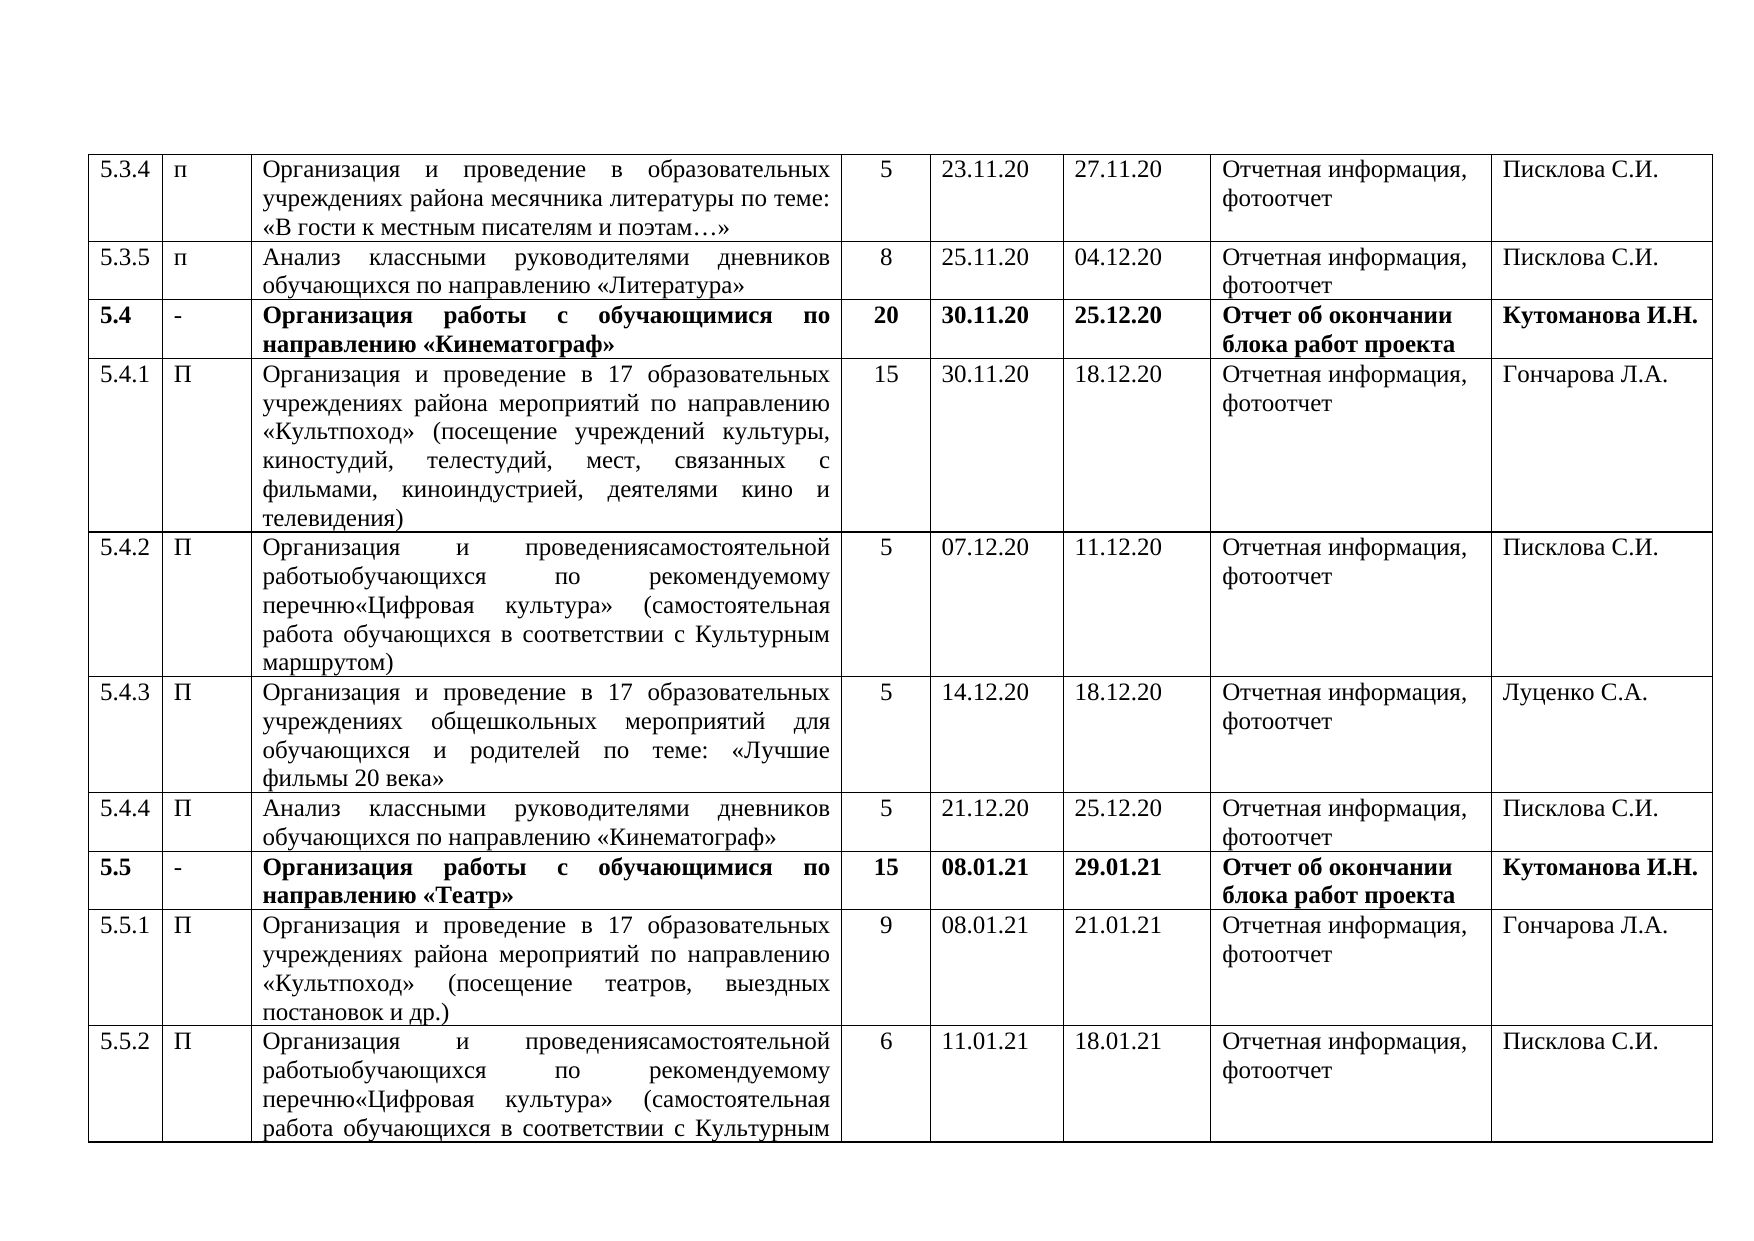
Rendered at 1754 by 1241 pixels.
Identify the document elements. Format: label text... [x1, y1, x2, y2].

table_cell 18.12.20 [1064, 677, 1210, 792]
table_cell Организация и проведение в 17 образовательных учреждениях общешкольных мероприятий для обучающихся и родителей по теме: «Лучшие фильмы 20 века» [252, 677, 841, 792]
table_cell - [163, 300, 251, 358]
table_cell 20 [842, 300, 930, 358]
table_cell Организация и проведение в образовательных учреждениях района месячника литературы по теме: «В гости к местным писателям и поэтам…» [252, 155, 841, 241]
table_cell 29.01.21 [1064, 852, 1210, 909]
table_cell 5.4.4 [89, 793, 162, 851]
table_cell Писклова С.И. [1492, 1026, 1712, 1141]
table_cell 18.01.21 [1064, 1026, 1210, 1141]
table_cell Организация работы с обучающимися по направлению «Театр» [252, 852, 841, 909]
table_cell Анализ классными руководителями дневников обучающихся по направлению «Литература» [252, 242, 841, 299]
table_cell 5 [842, 533, 930, 676]
table_cell 9 [842, 910, 930, 1025]
table_cell 18.12.20 [1064, 359, 1210, 531]
table_cell 08.01.21 [931, 852, 1063, 909]
table_cell 25.12.20 [1064, 300, 1210, 358]
table_cell Писклова С.И. [1492, 242, 1712, 299]
table_cell Писклова С.И. [1492, 533, 1712, 676]
table_cell Отчет об окончании блока работ проекта [1211, 852, 1491, 909]
table_cell 23.11.20 [931, 155, 1063, 241]
table_cell 30.11.20 [931, 359, 1063, 531]
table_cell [252, 1026, 841, 1141]
table_cell 5 [842, 793, 930, 851]
table_cell 25.11.20 [931, 242, 1063, 299]
table_cell 5 [842, 155, 930, 241]
table_cell 25.12.20 [1064, 793, 1210, 851]
table_cell Организация и проведение в 17 образовательных учреждениях района мероприятий по направлению «Культпоход» (посещение учреждений культуры, киностудий, телестудий, мест, связанных с фильмами, киноиндустрией, деятелями кино и телевидения) [252, 359, 841, 531]
table_cell 21.01.21 [1064, 910, 1210, 1025]
table_cell Гончарова Л.А. [1492, 910, 1712, 1025]
table_cell Кутоманова И.Н. [1492, 852, 1712, 909]
table_cell 8 [842, 242, 930, 299]
table_cell 27.11.20 [1064, 155, 1210, 241]
table_cell 04.12.20 [1064, 242, 1210, 299]
table_cell 30.11.20 [931, 300, 1063, 358]
table_cell 07.12.20 [931, 533, 1063, 676]
table_cell 11.01.21 [931, 1026, 1063, 1141]
table_cell 5.5.1 [89, 910, 162, 1025]
table_cell Гончарова Л.А. [1492, 359, 1712, 531]
table_cell - [163, 852, 251, 909]
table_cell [1211, 1026, 1491, 1141]
table_cell Отчетная информация, фотоотчет [1211, 793, 1491, 851]
table_cell Луценко С.А. [1492, 677, 1712, 792]
table_cell Отчетная информация, фотоотчет [1211, 533, 1491, 676]
table_cell 5.4.1 [89, 359, 162, 531]
table_cell П [163, 910, 251, 1025]
table_cell 5.4.3 [89, 677, 162, 792]
table_cell 6 [842, 1026, 930, 1141]
table_cell П [163, 533, 251, 676]
table_cell 5.4 [89, 300, 162, 358]
table_cell 15 [842, 852, 930, 909]
table_cell 5.4.2 [89, 533, 162, 676]
table_cell Кутоманова И.Н. [1492, 300, 1712, 358]
table_cell 15 [842, 359, 930, 531]
table_cell Писклова С.И. [1492, 793, 1712, 851]
table_cell 5.3.5 [89, 242, 162, 299]
table_cell 11.12.20 [1064, 533, 1210, 676]
table_cell Анализ классными руководителями дневников обучающихся по направлению «Кинематограф» [252, 793, 841, 851]
table_cell 14.12.20 [931, 677, 1063, 792]
table_cell Отчетная информация, фотоотчет [1211, 910, 1491, 1025]
table_cell 21.12.20 [931, 793, 1063, 851]
table_cell П [163, 793, 251, 851]
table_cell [1211, 155, 1491, 241]
table_cell 5.5 [89, 852, 162, 909]
table_cell Отчет об окончании блока работ проекта [1211, 300, 1491, 358]
table_cell Отчетная информация, фотоотчет [1211, 359, 1491, 531]
table_cell Писклова С.И. [1492, 155, 1712, 241]
table_cell П [163, 677, 251, 792]
table_cell П [163, 359, 251, 531]
table_cell Организация работы с обучающимися по направлению «Кинематограф» [252, 300, 841, 358]
table_cell 5.5.2 [89, 1026, 162, 1141]
table_cell 5 [842, 677, 930, 792]
table_cell 5.3.4 [89, 155, 162, 241]
table_cell П [163, 1026, 251, 1141]
table_cell Организация и проведение в 17 образовательных учреждениях района мероприятий по направлению «Культпоход» (посещение театров, выездных постановок и др.) [252, 910, 841, 1025]
table_cell п [163, 242, 251, 299]
table_cell п [163, 155, 251, 241]
table_cell 08.01.21 [931, 910, 1063, 1025]
table_cell Отчетная информация, фотоотчет [1211, 242, 1491, 299]
table_cell Отчетная информация, фотоотчет [1211, 677, 1491, 792]
